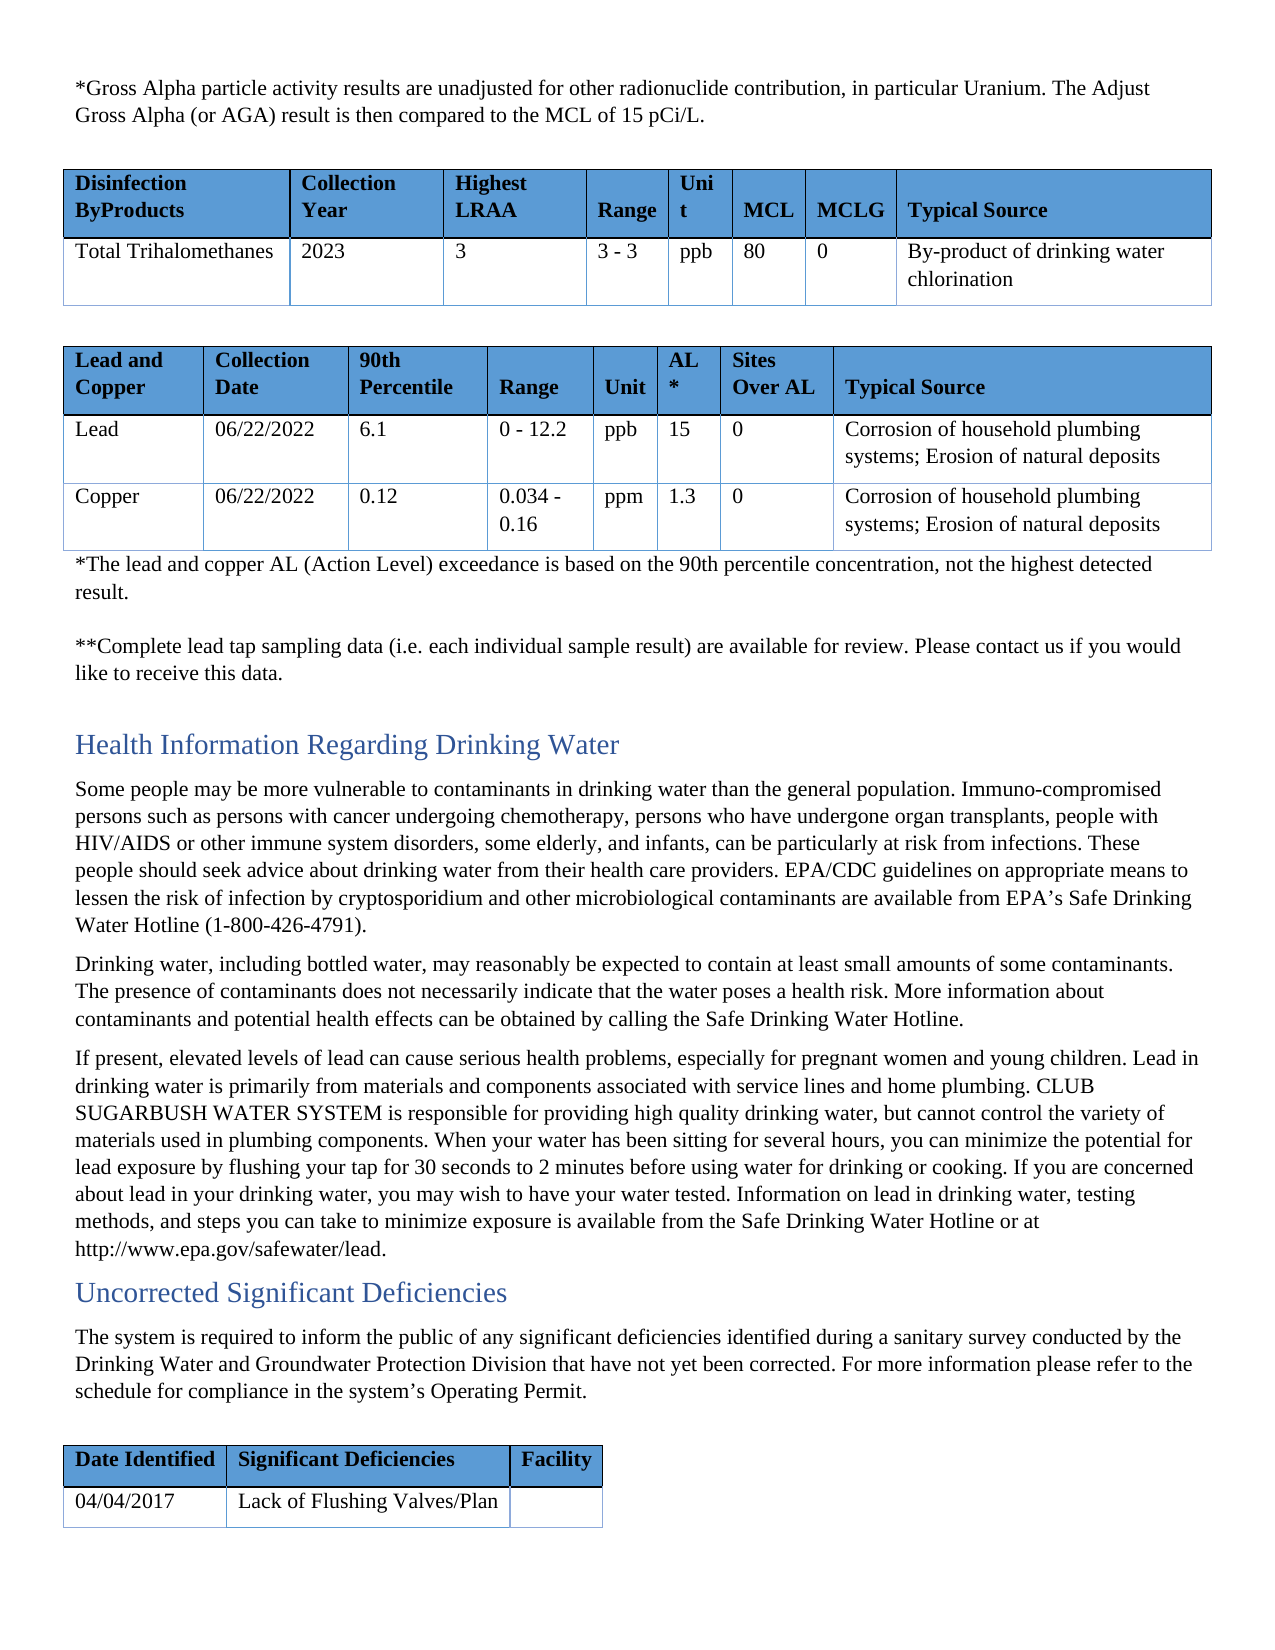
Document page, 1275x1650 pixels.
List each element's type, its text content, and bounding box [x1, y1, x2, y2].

table_header Collection Year [291, 170, 443, 237]
table_header Typical Source [897, 170, 1211, 237]
table_cell 0 [721, 484, 833, 550]
table_header Significant Deficiencies [227, 1446, 509, 1486]
table_cell 80 [733, 239, 805, 305]
table_cell 0 [806, 239, 896, 305]
table_cell 0.12 [349, 484, 487, 550]
text Drinking water, including bottled water, may reasonably be expected to contain at least small amounts of some contaminants. The presence of contaminants does not necessarily indicate that the water poses a health risk. More information about contaminants and potential health effects can be obtained by calling the Safe Drinking Water Hotline. [75, 951, 1200, 1031]
table_header Sites Over AL [721, 347, 833, 414]
text If present, elevated levels of lead can cause serious health problems, especially for pregnant women and young children. Lead in drinking water is primarily from materials and components associated with service lines and home plumbing. CLUB SUGARBUSH WATER SYSTEM is responsible for providing high quality drinking water, but cannot control the variety of materials used in plumbing components. When your water has been sitting for several hours, you can minimize the potential for lead exposure by flushing your tap for 30 seconds to 2 minutes before using water for drinking or cooking. If you are concerned about lead in your drinking water, you may wish to have your water tested. Information on lead in drinking water, testing methods, and steps you can take to minimize exposure is available from the Safe Drinking Water Hotline or at http://www.epa.gov/safewater/lead. [75, 1045, 1200, 1261]
table_cell 2023 [291, 239, 443, 305]
table_header Date Identified [64, 1446, 226, 1486]
table_header Typical Source [834, 347, 1211, 414]
text The system is required to inform the public of any significant deficiencies identified during a sanitary survey conducted by the Drinking Water and Groundwater Protection Division that have not yet been corrected. For more information please refer to the schedule for compliance in the system’s Operating Permit. [75, 1324, 1200, 1431]
table_cell Lead [64, 416, 203, 482]
table_header Range [488, 347, 593, 414]
table_cell 06/22/2022 [204, 484, 348, 550]
table_cell 6.1 [349, 416, 487, 482]
table_header Lead and Copper [64, 347, 203, 414]
table_cell 0 - 12.2 [488, 416, 593, 482]
table_cell Corrosion of household plumbing systems; Erosion of natural deposits [834, 416, 1211, 482]
table_header Disinfection ByProducts [64, 170, 289, 237]
table_cell Lack of Flushing Valves/Plan [227, 1488, 509, 1527]
table_cell [511, 1488, 602, 1527]
table_cell 0 [721, 416, 833, 482]
table_header AL* [658, 347, 720, 414]
table_cell ppm [594, 484, 657, 550]
table_cell Copper [64, 484, 203, 550]
table_header 90th Percentile [349, 347, 487, 414]
text *Gross Alpha particle activity results are unadjusted for other radionuclide contribution, in particular Uranium. The Adjust Gross Alpha (or AGA) result is then compared to the MCL of 15 pCi/L. [75, 75, 1200, 154]
table_cell 15 [658, 416, 720, 482]
table_cell 1.3 [658, 484, 720, 550]
text *The lead and copper AL (Action Level) exceedance is based on the 90th percentile concentration, not the highest detected result. **Complete lead tap sampling data (i.e. each individual sample result) are available for review. Please contact us if you would like to receive this data. [75, 551, 1200, 713]
subtitle Uncorrected Significant Deficiencies [75, 1275, 1200, 1309]
table_cell Total Trihalomethanes [64, 239, 289, 305]
table_cell 04/04/2017 [64, 1488, 226, 1527]
table_header Unit [594, 347, 657, 414]
table_cell 3 [444, 239, 586, 305]
table_cell By-product of drinking water chlorination [897, 239, 1211, 305]
table_cell 06/22/2022 [204, 416, 348, 482]
table_header MCL [733, 170, 805, 237]
table_header Unit [669, 170, 732, 237]
table_header MCLG [806, 170, 896, 237]
text Some people may be more vulnerable to contaminants in drinking water than the general population. Immuno-compromised persons such as persons with cancer undergoing chemotherapy, persons who have undergone organ transplants, people with HIV/AIDS or other immune system disorders, some elderly, and infants, can be particularly at risk from infections. These people should seek advice about drinking water from their health care providers. EPA/CDC guidelines on appropriate means to lessen the risk of infection by cryptosporidium and other microbiological contaminants are available from EPA’s Safe Drinking Water Hotline (1-800-426-4791). [75, 776, 1200, 937]
table_cell ppb [669, 239, 732, 305]
subtitle Health Information Regarding Drinking Water [75, 727, 1200, 761]
table_cell 3 - 3 [587, 239, 668, 305]
table_header Collection Date [204, 347, 348, 414]
table_cell 0.034 - 0.16 [488, 484, 593, 550]
table_header Facility [511, 1446, 602, 1486]
table_header Highest LRAA [444, 170, 586, 237]
table_cell ppb [594, 416, 657, 482]
table_cell Corrosion of household plumbing systems; Erosion of natural deposits [834, 484, 1211, 550]
table_header Range [587, 170, 668, 237]
